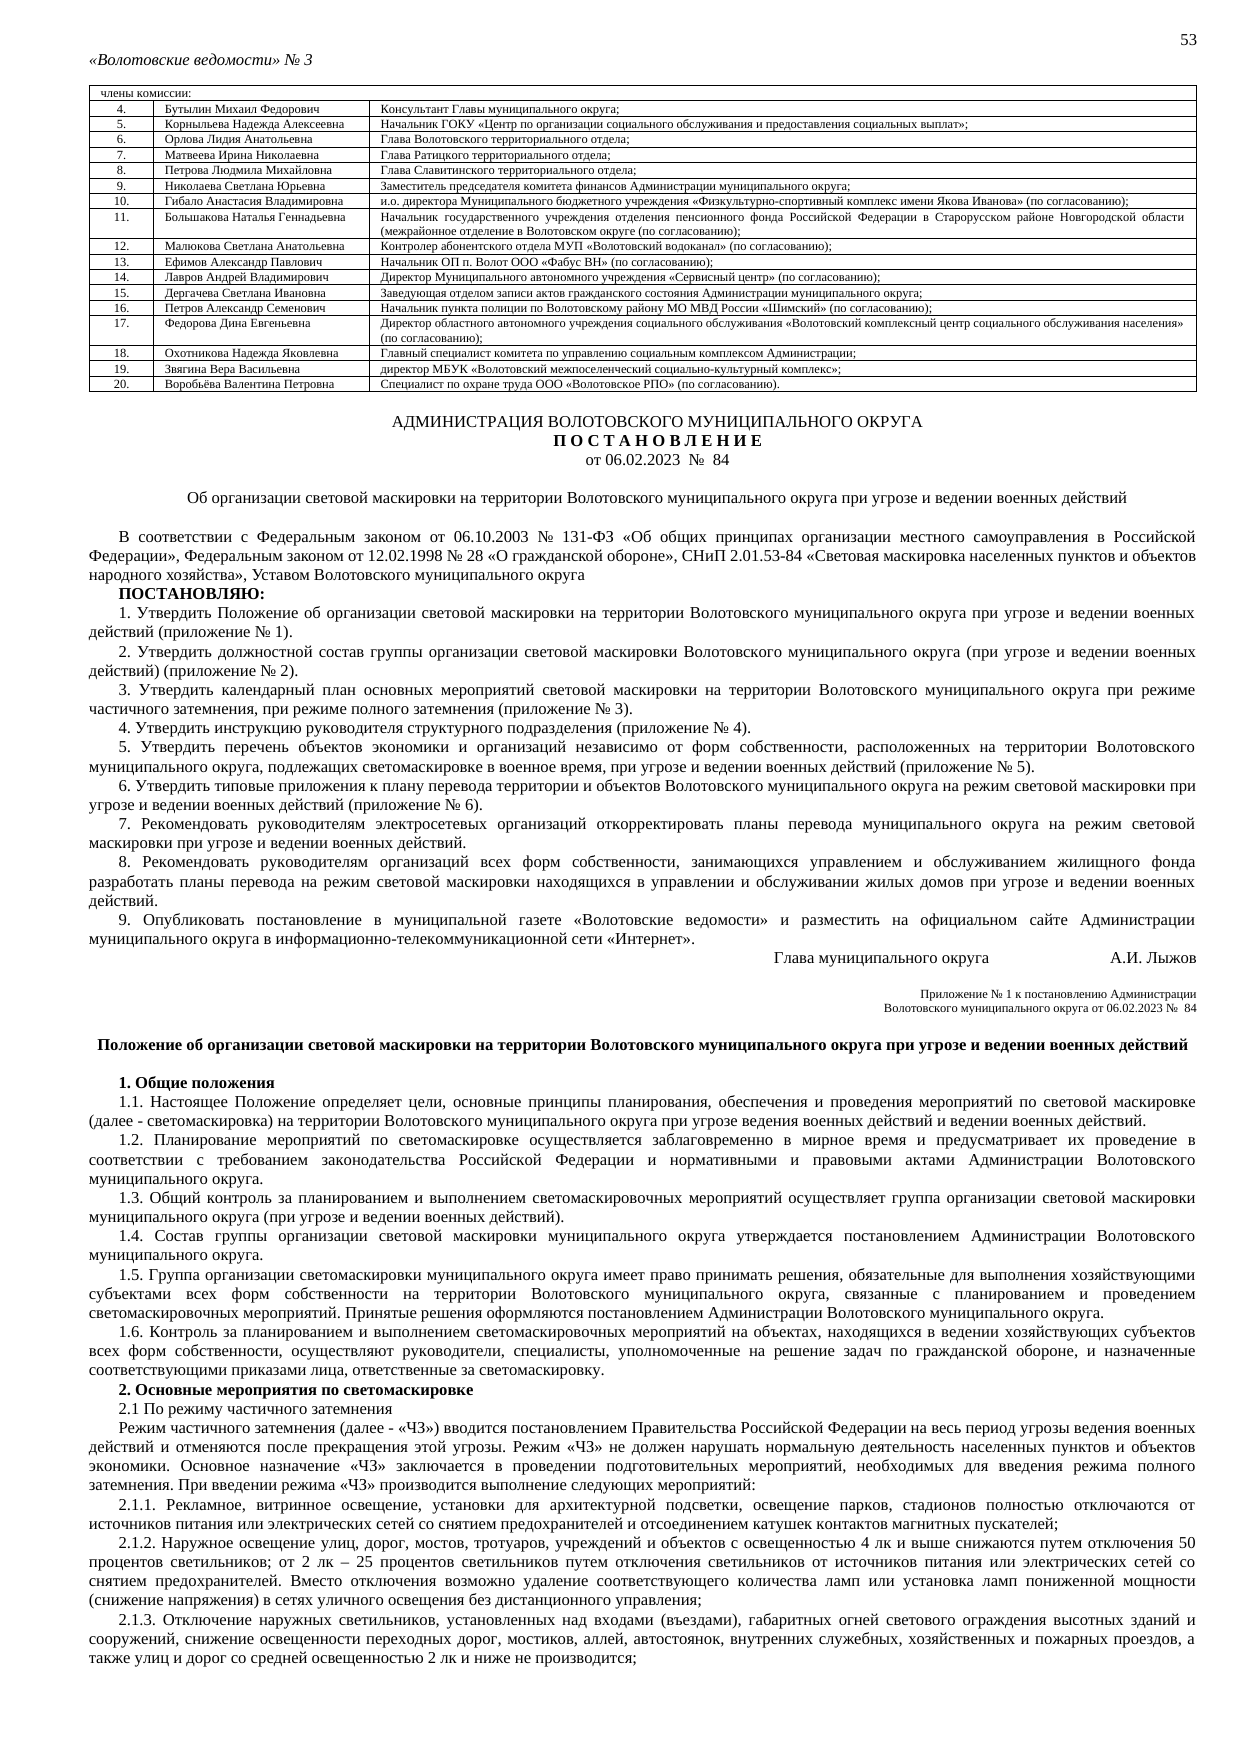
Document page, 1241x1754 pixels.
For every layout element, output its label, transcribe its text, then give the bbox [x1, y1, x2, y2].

text 4. Утвердить инструкцию руководителя структурного подразделения (приложение № 4). [89, 718, 1197, 737]
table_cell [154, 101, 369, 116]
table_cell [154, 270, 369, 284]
text 2.1.3. Отключение наружных светильников, установленных над входами (въездами), габаритных огней светового ограждения высотных зданий и сооружений, снижение освещенности переходных дорог, мостиков, аллей, автостоянок, внутренних служебных, хозяйственных и пожарных проездов, а также улиц и дорог со средней освещенностью 2 лк и ниже не производится; [89, 1609, 1197, 1667]
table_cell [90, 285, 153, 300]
text 8. Рекомендовать руководителям организаций всех форм собственности, занимающихся управлением и обслуживанием жилищного фонда разработать планы перевода на режим световой маскировки находящихся в управлении и обслуживании жилых домов при угрозе и ведении военных действий. [89, 852, 1197, 910]
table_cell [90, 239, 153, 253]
text Волотовского муниципального округа от 06.02.2023 № 84 [89, 1001, 1197, 1015]
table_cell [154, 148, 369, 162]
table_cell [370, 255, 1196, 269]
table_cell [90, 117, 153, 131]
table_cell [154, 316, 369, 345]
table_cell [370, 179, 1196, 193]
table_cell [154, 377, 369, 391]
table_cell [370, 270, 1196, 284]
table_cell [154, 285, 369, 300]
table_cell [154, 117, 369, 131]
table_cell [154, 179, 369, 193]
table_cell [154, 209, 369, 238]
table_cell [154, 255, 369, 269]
text 9. Опубликовать постановление в муниципальной газете «Волотовские ведомости» и разместить на официальном сайте Администрации муниципального округа в информационно-телекоммуникационной сети «Интернет». [89, 910, 1197, 948]
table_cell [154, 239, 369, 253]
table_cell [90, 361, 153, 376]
text 3. Утвердить календарный план основных мероприятий световой маскировки на территории Волотовского муниципального округа при режиме частичного затемнения, при режиме полного затемнения (приложение № 3). [89, 680, 1197, 718]
text 1.1. Настоящее Положение определяет цели, основные принципы планирования, обеспечения и проведения мероприятий по световой маскировке (далее - светомаскировка) на территории Волотовского муниципального округа при угрозе ведения военных действий и ведении военных действий. [89, 1092, 1197, 1130]
text Режим частичного затемнения (далее - «ЧЗ») вводится постановлением Правительства Российской Федерации на весь период угрозы ведения военных действий и отменяются после прекращения этой угрозы. Режим «ЧЗ» не должен нарушать нормальную деятельность населенных пунктов и объектов экономики. Основное назначение «ЧЗ» заключается в проведении подготовительных мероприятий, необходимых для введения режима полного затемнения. При введении режима «ЧЗ» производится выполнение следующих мероприятий: [89, 1418, 1197, 1494]
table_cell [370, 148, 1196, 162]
text 1.4. Состав группы организации световой маскировки муниципального округа утверждается постановлением Администрации Волотовского муниципального округа. [89, 1226, 1197, 1264]
text АДМИНИСТРАЦИЯ ВОЛОТОВСКОГО МУНИЦИПАЛЬНОГО ОКРУГА [89, 411, 1197, 431]
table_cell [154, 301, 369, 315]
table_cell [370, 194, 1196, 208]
text 2. Утвердить должностной состав группы организации световой маскировки Волотовского муниципального округа (при угрозе и ведении военных действий) (приложение № 2). [89, 641, 1197, 680]
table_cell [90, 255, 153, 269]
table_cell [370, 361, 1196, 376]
text Приложение № 1 к постановлению Администрации [89, 986, 1197, 1001]
text 2.1.1. Рекламное, витринное освещение, установки для архитектурной подсветки, освещение парков, стадионов полностью отключаются от источников питания или электрических сетей со снятием предохранителей и отсоединением катушек контактов магнитных пускателей; [89, 1494, 1197, 1533]
text от 06.02.2023 № 84 [89, 450, 1197, 469]
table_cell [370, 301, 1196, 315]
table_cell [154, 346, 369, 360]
text 1. Общие положения [89, 1073, 1197, 1092]
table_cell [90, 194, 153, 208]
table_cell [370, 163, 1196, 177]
text 2.1.2. Наружное освещение улиц, дорог, мостов, тротуаров, учреждений и объектов с освещенностью 4 лк и выше снижаются путем отключения 50 процентов светильников; от 2 лк – 25 процентов светильников путем отключения светильников от источников питания или электрических сетей со снятием предохранителей. Вместо отключения возможно удаление соответствующего количества ламп или установка ламп пониженной мощности (снижение напряжения) в сетях уличного освещения без дистанционного управления; [89, 1533, 1197, 1609]
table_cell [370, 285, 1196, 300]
text 1.2. Планирование мероприятий по светомаскировке осуществляется заблаговременно в мирное время и предусматривает их проведение в соответствии с требованием законодательства Российской Федерации и нормативными и правовыми актами Администрации Волотовского муниципального округа. [89, 1130, 1197, 1188]
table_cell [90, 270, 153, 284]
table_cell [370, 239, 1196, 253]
text ПОСТАНОВЛЯЮ: [89, 584, 1197, 603]
text Глава муниципального округа А.И. Лыжов [89, 948, 1197, 967]
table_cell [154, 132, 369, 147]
text 6. Утвердить типовые приложения к плану перевода территории и объектов Волотовского муниципального округа на режим световой маскировки при угрозе и ведении военных действий (приложение № 6). [89, 776, 1197, 814]
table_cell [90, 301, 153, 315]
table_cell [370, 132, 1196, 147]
text Положение об организации световой маскировки на территории Волотовского муниципального округа при угрозе и ведении военных действий [89, 1034, 1197, 1053]
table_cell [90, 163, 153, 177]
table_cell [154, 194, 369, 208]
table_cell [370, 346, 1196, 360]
text П О С Т А Н О В Л Е Н И Е [89, 431, 1197, 450]
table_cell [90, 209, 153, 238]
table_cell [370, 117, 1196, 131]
text 1.6. Контроль за планированием и выполнением светомаскировочных мероприятий на объектах, находящихся в ведении хозяйствующих субъектов всех форм собственности, осуществляют руководители, специалисты, уполномоченные на решение задач по гражданской обороне, и назначенные соответствующими приказами лица, ответственные за светомаскировку. [89, 1322, 1197, 1379]
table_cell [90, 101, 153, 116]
text 1. Утвердить Положение об организации световой маскировки на территории Волотовского муниципального округа при угрозе и ведении военных действий (приложение № 1). [89, 603, 1197, 641]
text 2.1 По режиму частичного затемнения [89, 1398, 1197, 1418]
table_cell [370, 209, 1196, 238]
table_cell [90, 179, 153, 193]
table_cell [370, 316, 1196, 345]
text 7. Рекомендовать руководителям электросетевых организаций откорректировать планы перевода муниципального округа на режим световой маскировки при угрозе и ведении военных действий. [89, 814, 1197, 852]
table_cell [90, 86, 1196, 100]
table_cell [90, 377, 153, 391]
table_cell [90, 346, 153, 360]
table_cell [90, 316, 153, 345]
text Об организации световой маскировки на территории Волотовского муниципального округа при угрозе и ведении военных действий [89, 488, 1196, 507]
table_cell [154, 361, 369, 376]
text 2. Основные мероприятия по светомаскировке [89, 1379, 1197, 1398]
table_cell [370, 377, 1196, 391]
text 1.3. Общий контроль за планированием и выполнением светомаскировочных мероприятий осуществляет группа организации световой маскировки муниципального округа (при угрозе и ведении военных действий). [89, 1188, 1197, 1226]
text В соответствии с Федеральным законом от 06.10.2003 № 131-ФЗ «Об общих принципах организации местного самоуправления в Российской Федерации», Федеральным законом от 12.02.1998 № 28 «О гражданской обороне», СНиП 2.01.53-84 «Световая маскировка населенных пунктов и объектов народного хозяйства», Уставом Волотовского муниципального округа [89, 526, 1197, 584]
text 1.5. Группа организации светомаскировки муниципального округа имеет право принимать решения, обязательные для выполнения хозяйствующими субъектами всех форм собственности на территории Волотовского муниципального округа, связанные с планированием и проведением светомаскировочных мероприятий. Принятые решения оформляются постановлением Администрации Волотовского муниципального округа. [89, 1264, 1197, 1322]
text 5. Утвердить перечень объектов экономики и организаций независимо от форм собственности, расположенных на территории Волотовского муниципального округа, подлежащих светомаскировке в военное время, при угрозе и ведении военных действий (приложение № 5). [89, 737, 1197, 776]
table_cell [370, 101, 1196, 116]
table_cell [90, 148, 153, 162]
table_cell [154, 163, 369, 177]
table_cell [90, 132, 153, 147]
